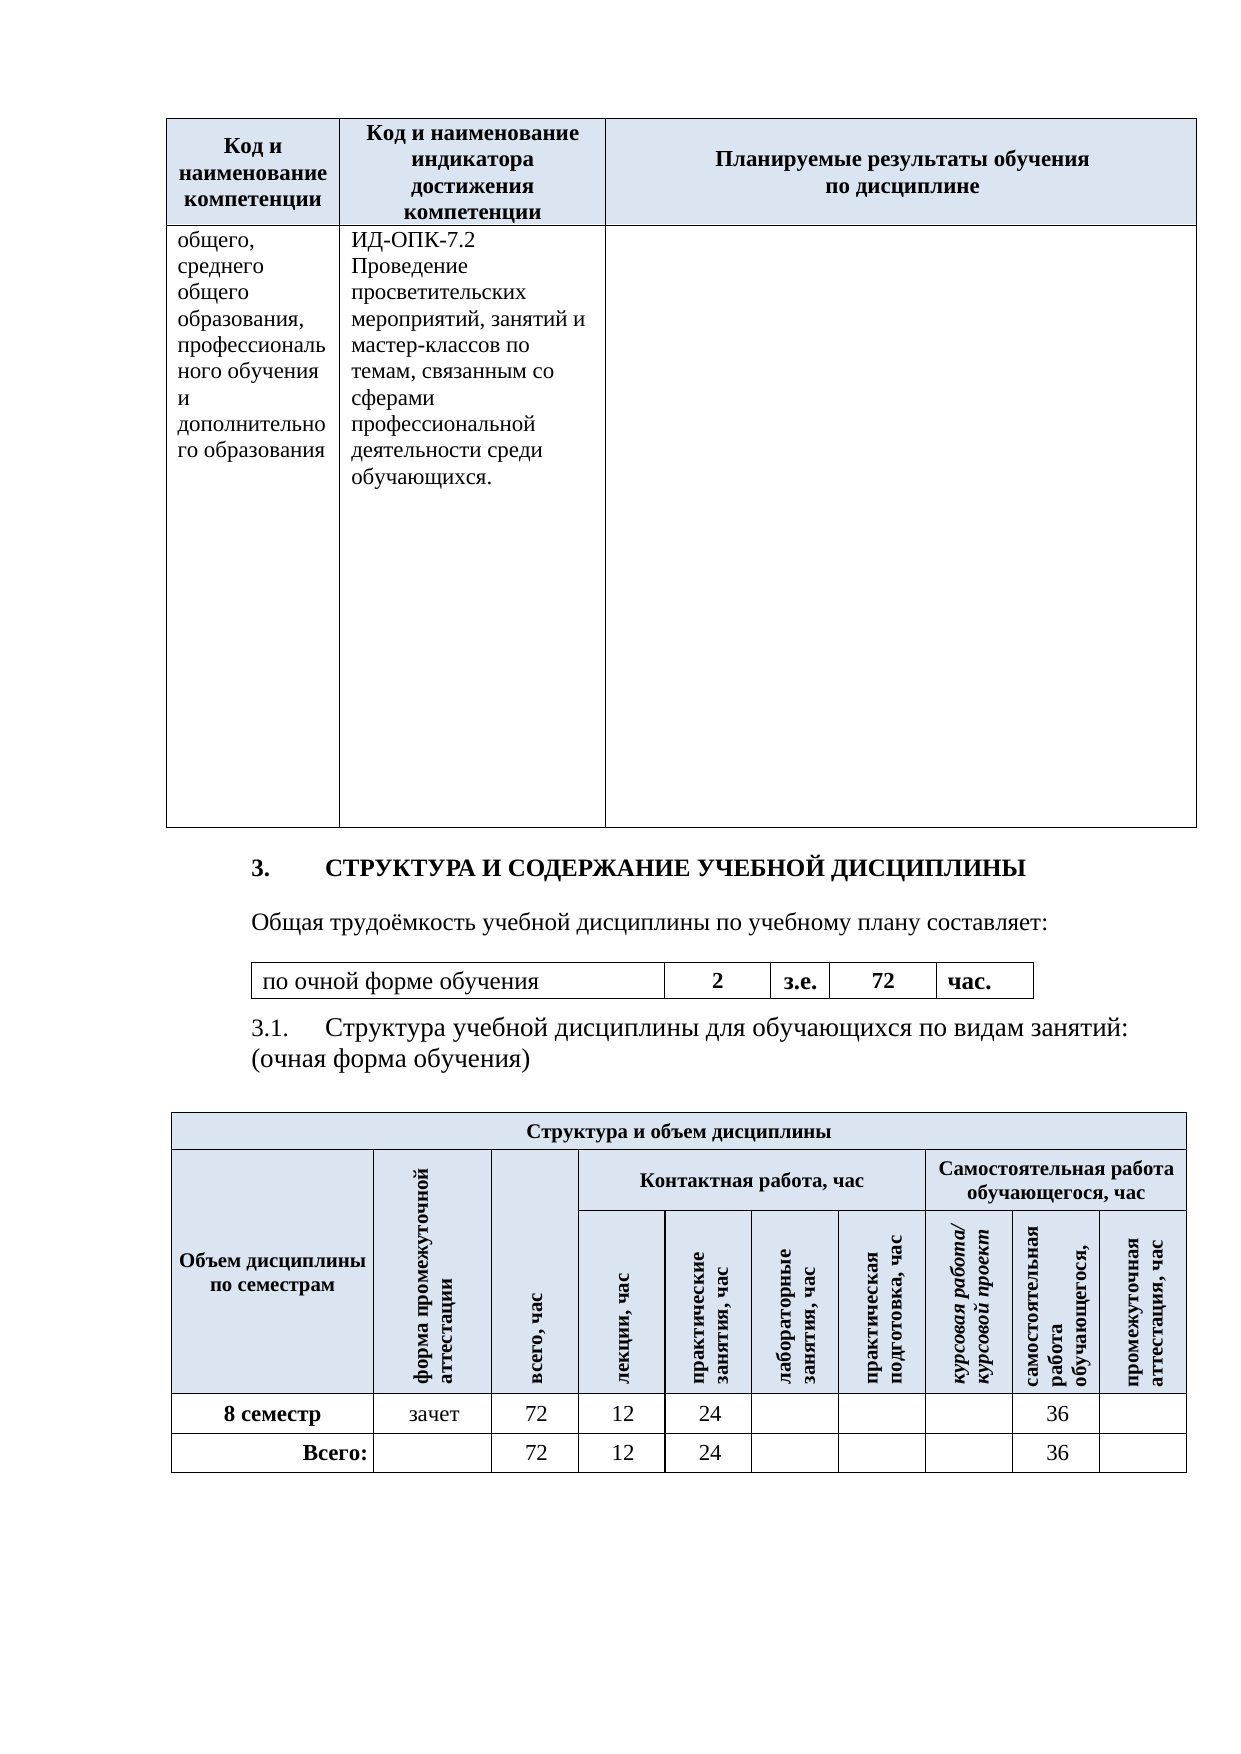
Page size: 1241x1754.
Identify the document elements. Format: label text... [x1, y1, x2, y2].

table_header Код и наименование компетенции [167, 119, 339, 224]
table_cell 12 [579, 1394, 664, 1432]
table_header Планируемые результаты обучения по дисциплине [606, 119, 1196, 224]
table_cell 24 [666, 1434, 751, 1472]
table_cell самостоятельная работа обучающегося, час [1013, 1211, 1099, 1393]
table_cell форма промежуточной аттестации [374, 1150, 491, 1393]
table_cell 24 [666, 1394, 751, 1432]
table_cell Самостоятельная работа обучающегося, час [926, 1150, 1186, 1210]
table_cell 36 [1013, 1394, 1099, 1432]
table_cell ИД-ОПК-7.2 Проведение просветительских мероприятий, занятий и мастер-классов по темам, связанным со сферами профессиональной деятельности среди обучающихся. [340, 226, 605, 827]
list Общая трудоёмкость учебной дисциплины по учебному плану составляет: [177, 907, 1181, 936]
table_cell 12 [579, 1434, 664, 1472]
table_cell [374, 1434, 491, 1472]
table_cell [752, 1394, 838, 1432]
table_cell зачет [374, 1394, 491, 1432]
table_header 2 [665, 963, 770, 997]
table_cell [839, 1394, 925, 1432]
table_cell практические занятия, час [666, 1211, 751, 1393]
table_header з.е. [771, 963, 829, 997]
subtitle СТРУКТУРА И СОДЕРЖАНИЕ УЧЕБНОЙ ДИСЦИПЛИНЫ [251, 853, 1181, 882]
table_header 72 [830, 963, 936, 997]
table_cell практическая подготовка, час [839, 1211, 925, 1393]
table_header Структура и объем дисциплины [172, 1113, 1186, 1149]
table_cell 8 семестр [172, 1394, 373, 1432]
table_cell промежуточная аттестация, час [1100, 1211, 1186, 1393]
table_cell курсовая работа/ курсовой проект [926, 1211, 1012, 1393]
table_cell [752, 1434, 838, 1472]
table_cell лекции, час [579, 1211, 664, 1393]
table_cell 36 [1013, 1434, 1099, 1472]
table_cell 72 [492, 1434, 578, 1472]
table_cell [926, 1434, 1012, 1472]
table_header Код и наименование индикатора достижения компетенции [340, 119, 605, 224]
table_cell [1100, 1394, 1186, 1432]
table_header час. [937, 963, 1033, 997]
table_cell [1100, 1434, 1186, 1472]
table_cell 72 [492, 1394, 578, 1432]
table_cell [926, 1394, 1012, 1432]
table_cell Контактная работа, час [579, 1150, 925, 1210]
table_header по очной форме обучения [252, 963, 664, 997]
subtitle Структура учебной дисциплины для обучающихся по видам занятий: (очная форма обучения) [251, 1011, 1181, 1073]
table_cell ОПК-7 Способен осуществлять педагогическую деятельность в сфере дошкольного, начального, общего, основного общего, среднего общего образования, профессионального обучения и дополнительного образования [167, 226, 339, 827]
table_cell Объем дисциплины по семестрам [172, 1150, 373, 1393]
table_cell лабораторные занятия, час [752, 1211, 838, 1393]
table_cell [839, 1434, 925, 1472]
table_cell всего, час [492, 1150, 578, 1393]
table_cell Всего: [172, 1434, 373, 1472]
